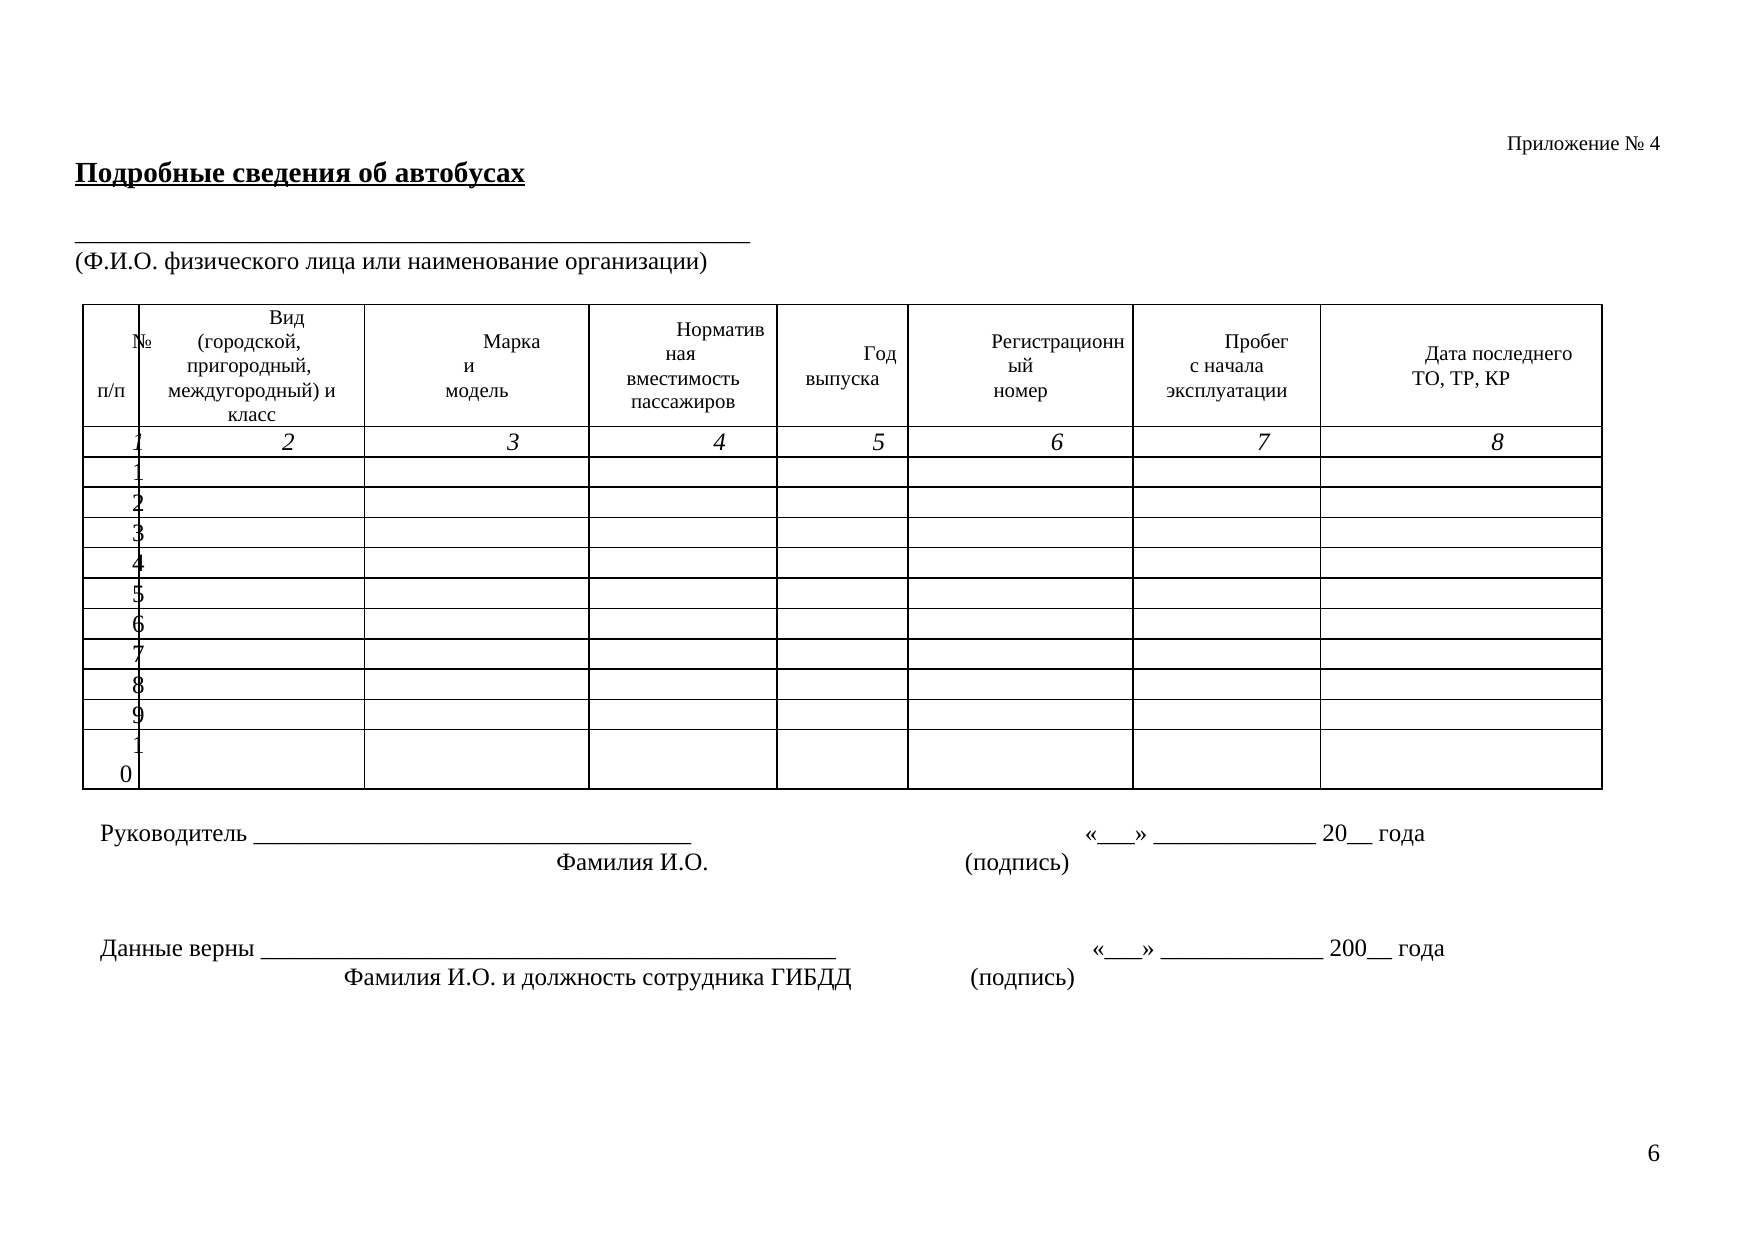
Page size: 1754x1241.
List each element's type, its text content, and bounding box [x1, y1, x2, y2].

table_header Нормативная вместимость пассажиров [590, 305, 776, 426]
table_cell 3 [365, 427, 588, 456]
table_cell [365, 670, 588, 698]
text Фамилия И.О. и должность сотрудника ГИБДД (подпись) [75, 962, 1660, 991]
text Данные верны ______________________________________________ «___» _____________ 200__ года [75, 933, 1660, 962]
table_cell 10 [84, 730, 138, 788]
table_cell [1321, 640, 1601, 668]
table_cell [140, 548, 364, 577]
table_cell [590, 488, 776, 517]
table_cell [1134, 609, 1320, 638]
table_cell [140, 730, 364, 788]
table_cell 8 [1321, 427, 1601, 456]
table_cell [590, 730, 776, 788]
table_cell [778, 640, 907, 668]
table_cell [909, 518, 1132, 547]
table_cell [778, 458, 907, 486]
table_cell [1321, 458, 1601, 486]
table_cell 6 [84, 609, 138, 638]
table_cell [590, 548, 776, 577]
table_cell 7 [1134, 427, 1320, 456]
text Руководитель ___________________________________ «___» _____________ 20__ года [75, 818, 1660, 847]
table_cell [1321, 730, 1601, 788]
table_cell 6 [909, 427, 1132, 456]
table_header Регистрационный номер [909, 305, 1132, 426]
table_cell [1134, 548, 1320, 577]
table_cell [778, 579, 907, 607]
table_cell [140, 640, 364, 668]
table_cell [1321, 700, 1601, 729]
table_cell [140, 609, 364, 638]
table_cell [590, 579, 776, 607]
table_cell [1321, 609, 1601, 638]
table_cell [909, 458, 1132, 486]
table_cell [1134, 640, 1320, 668]
table_cell [140, 700, 364, 729]
table_cell [590, 670, 776, 698]
table_cell [909, 670, 1132, 698]
table_cell [909, 548, 1132, 577]
table_cell [1134, 730, 1320, 788]
table_cell [778, 609, 907, 638]
table_cell [365, 579, 588, 607]
table_cell [590, 458, 776, 486]
table_cell [1321, 518, 1601, 547]
table_cell 4 [84, 548, 138, 577]
table_cell 2 [140, 427, 364, 456]
table_header Год выпуска [778, 305, 907, 426]
table_cell 3 [84, 518, 138, 547]
table_cell [909, 609, 1132, 638]
text ______________________________________________________ [75, 217, 1660, 246]
table_cell 2 [84, 488, 138, 517]
table_cell [909, 700, 1132, 729]
table_cell [1134, 458, 1320, 486]
text Фамилия И.О. (подпись) [75, 847, 1660, 876]
table_cell 5 [84, 579, 138, 607]
table_cell [778, 700, 907, 729]
text Приложение № 4 [75, 131, 1660, 155]
table_cell [140, 579, 364, 607]
table_cell 5 [778, 427, 907, 456]
table_cell [590, 640, 776, 668]
table_cell [590, 518, 776, 547]
table_cell [590, 609, 776, 638]
table_cell [1134, 579, 1320, 607]
table_cell 8 [84, 670, 138, 698]
table_cell [365, 518, 588, 547]
table_cell [1134, 700, 1320, 729]
table_cell [778, 670, 907, 698]
table_cell [365, 730, 588, 788]
table_cell [140, 458, 364, 486]
table_header Марка и модель [365, 305, 588, 426]
table_cell [140, 518, 364, 547]
table_cell [778, 548, 907, 577]
table_cell [365, 700, 588, 729]
table_cell [909, 579, 1132, 607]
table_cell 7 [84, 640, 138, 668]
table_cell [365, 640, 588, 668]
table_cell 4 [590, 427, 776, 456]
text Подробные сведения об автобусах [75, 155, 1660, 189]
table_cell [140, 488, 364, 517]
table_cell [778, 730, 907, 788]
table_cell [1321, 548, 1601, 577]
table_cell 1 [84, 427, 138, 456]
table_header Вид (городской, пригородный, междугородный) и класс [140, 305, 364, 426]
table_cell [1321, 488, 1601, 517]
table_cell [1134, 488, 1320, 517]
table_cell [365, 548, 588, 577]
table_header Дата последнего ТО, ТР, КР [1321, 305, 1601, 426]
table_cell 9 [84, 700, 138, 729]
text (Ф.И.О. физического лица или наименование организации) [75, 246, 1660, 275]
table_cell [365, 458, 588, 486]
table_cell [778, 518, 907, 547]
table_header № п/п [84, 305, 138, 426]
table_cell [1134, 670, 1320, 698]
table_cell [1134, 518, 1320, 547]
table_cell [365, 609, 588, 638]
table_cell [1321, 579, 1601, 607]
table_cell [909, 730, 1132, 788]
table_cell [909, 640, 1132, 668]
table_cell [778, 488, 907, 517]
table_cell [140, 670, 364, 698]
table_header Пробег с начала эксплуатации [1134, 305, 1320, 426]
table_cell [909, 488, 1132, 517]
table_cell [590, 700, 776, 729]
table_cell 1 [84, 458, 138, 486]
table_cell [365, 488, 588, 517]
table_cell [1321, 670, 1601, 698]
